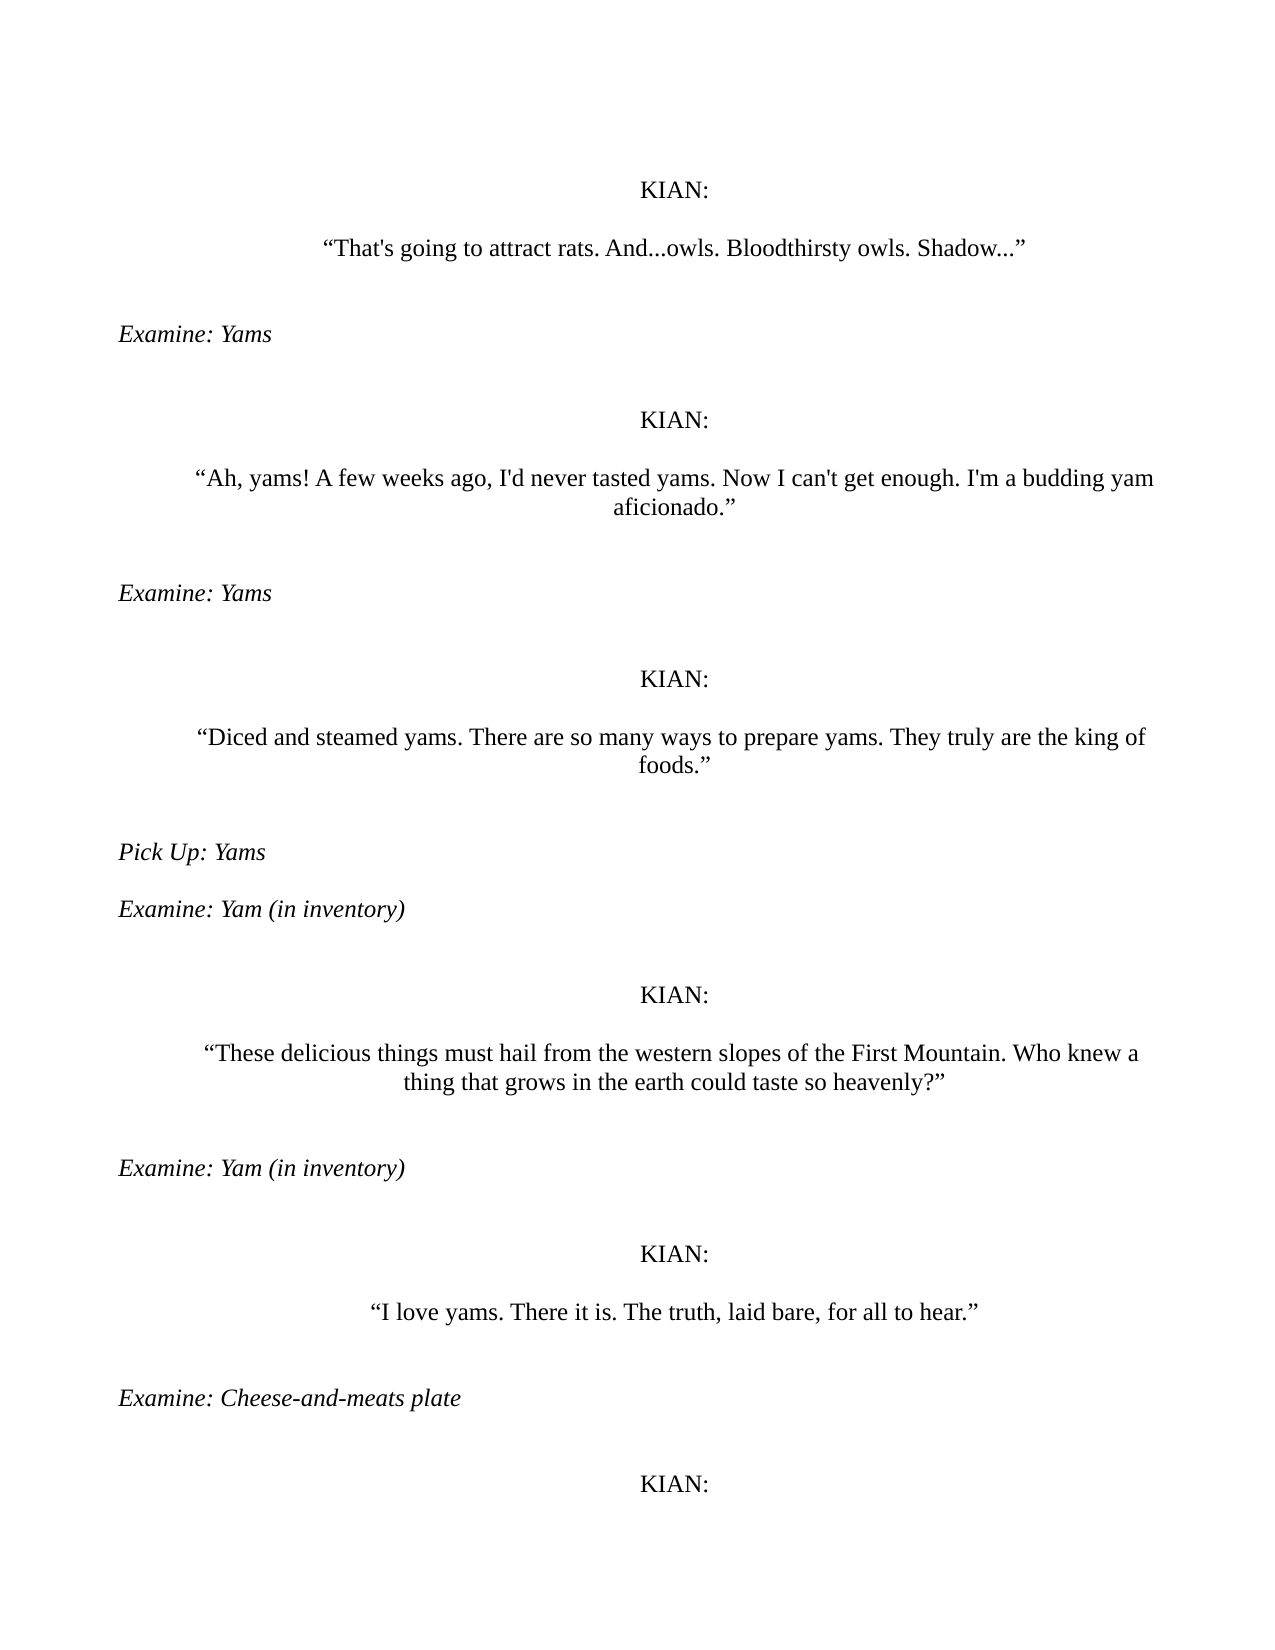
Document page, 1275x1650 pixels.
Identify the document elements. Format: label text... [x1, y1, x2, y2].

text KIAN: [118, 176, 1157, 204]
text “These delicious things must hail from the western slopes of the First Mountain. Who knew a thing that grows in the earth could taste so heavenly?” [118, 1038, 1157, 1096]
text Examine: Yam (in inventory) [118, 1153, 1157, 1182]
text KIAN: [118, 1469, 1157, 1498]
text KIAN: [118, 664, 1157, 693]
text “Ah, yams! A few weeks ago, I'd never tasted yams. Now I can't get enough. I'm a budding yam aficionado.” [118, 463, 1157, 521]
text Examine: Yams [118, 319, 1157, 348]
text Pick Up: Yams [118, 837, 1157, 866]
text KIAN: [118, 406, 1157, 434]
text KIAN: [118, 1239, 1157, 1268]
text Examine: Yams [118, 578, 1157, 607]
text “That's going to attract rats. And...owls. Bloodthirsty owls. Shadow...” [118, 233, 1157, 262]
text KIAN: [118, 981, 1157, 1009]
text “I love yams. There it is. The truth, laid bare, for all to hear.” [118, 1297, 1157, 1326]
text “Diced and steamed yams. There are so many ways to prepare yams. They truly are the king of foods.” [118, 722, 1157, 779]
text Examine: Cheese-and-meats plate [118, 1383, 1157, 1412]
text Examine: Yam (in inventory) [118, 894, 1157, 923]
